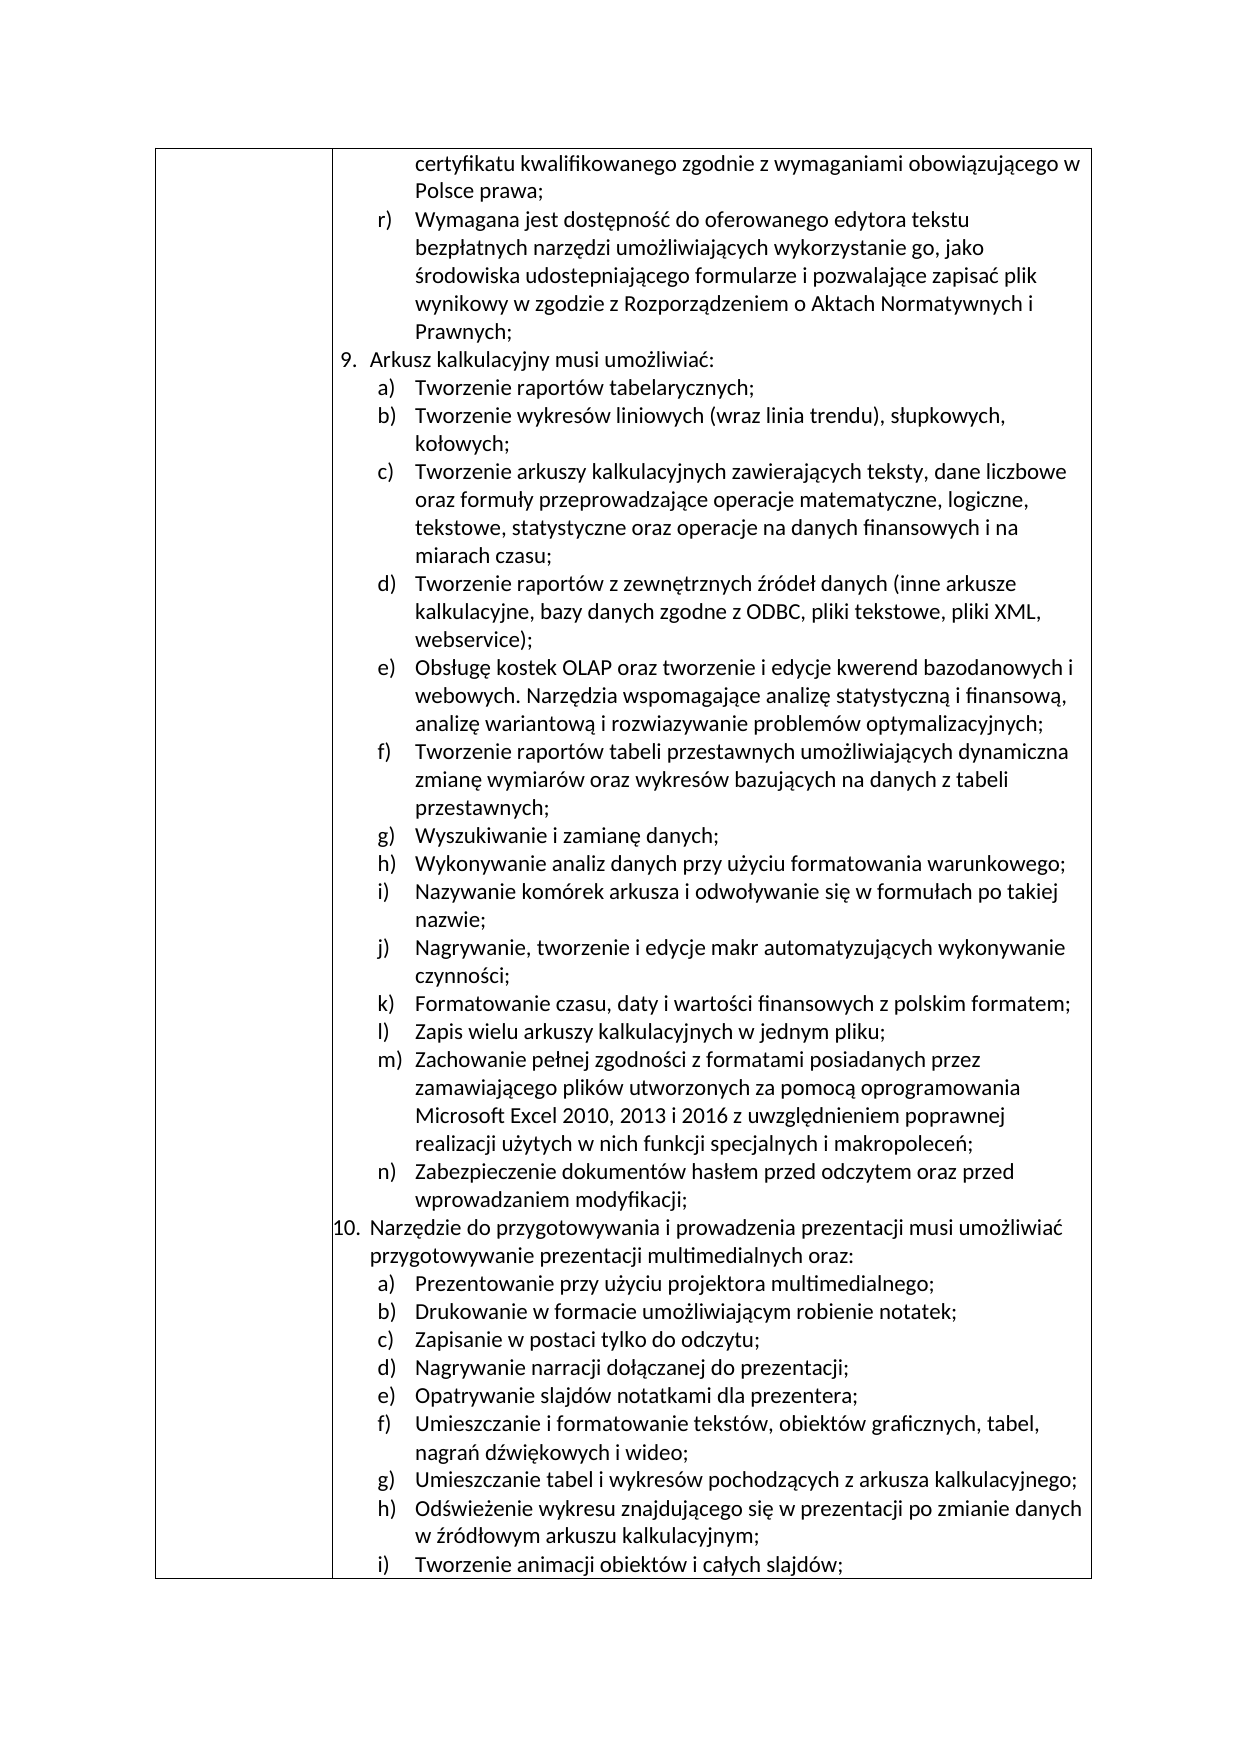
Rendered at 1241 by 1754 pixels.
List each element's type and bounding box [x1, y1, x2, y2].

table_cell [333, 149, 1091, 1578]
table_cell [156, 149, 332, 1578]
